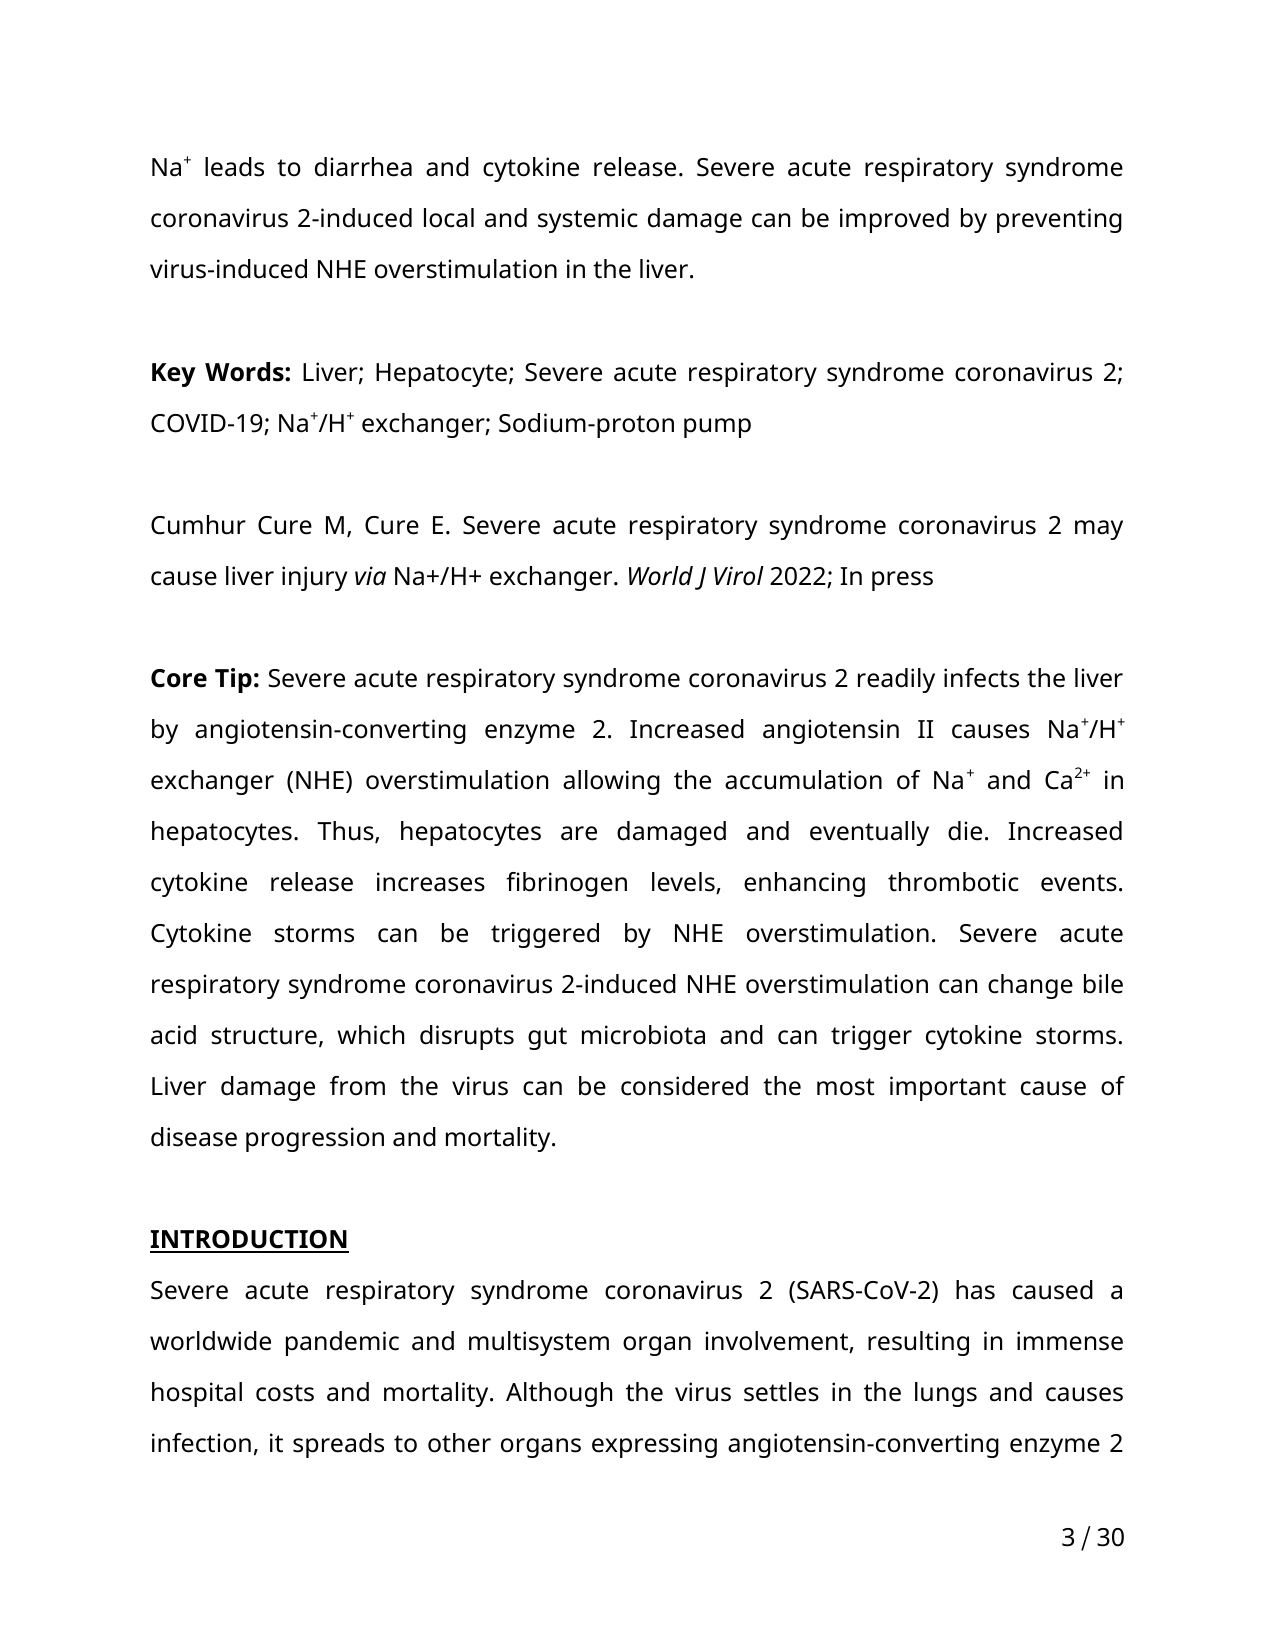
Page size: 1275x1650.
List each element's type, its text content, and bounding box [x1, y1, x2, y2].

text Cumhur Cure M, Cure E. Severe acute respiratory syndrome coronavirus 2 may cause liver injury via Na+/H+ exchanger. World J Virol 2022; In press [150, 507, 1125, 592]
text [150, 150, 1125, 286]
text Key Words: Liver; Hepatocyte; Severe acute respiratory syndrome coronavirus 2; COVID-19; Na+/H+ exchanger; Sodium-proton pump [150, 354, 1125, 439]
text INTRODUCTION [150, 1222, 1125, 1256]
text Core Tip: Severe acute respiratory syndrome coronavirus 2 readily infects the liver by angiotensin-converting enzyme 2. Increased angiotensin II causes Na+/H+ exchanger (NHE) overstimulation allowing the accumulation of Na+ and Ca2+ in hepatocytes. Thus, hepatocytes are damaged and eventually die. Increased cytokine release increases fibrinogen levels, enhancing thrombotic events. Cytokine storms can be triggered by NHE overstimulation. Severe acute respiratory syndrome coronavirus 2-induced NHE overstimulation can change bile acid structure, which disrupts gut microbiota and can trigger cytokine storms. Liver damage from the virus can be considered the most important cause of disease progression and mortality. [150, 660, 1125, 1154]
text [150, 1273, 1125, 1460]
